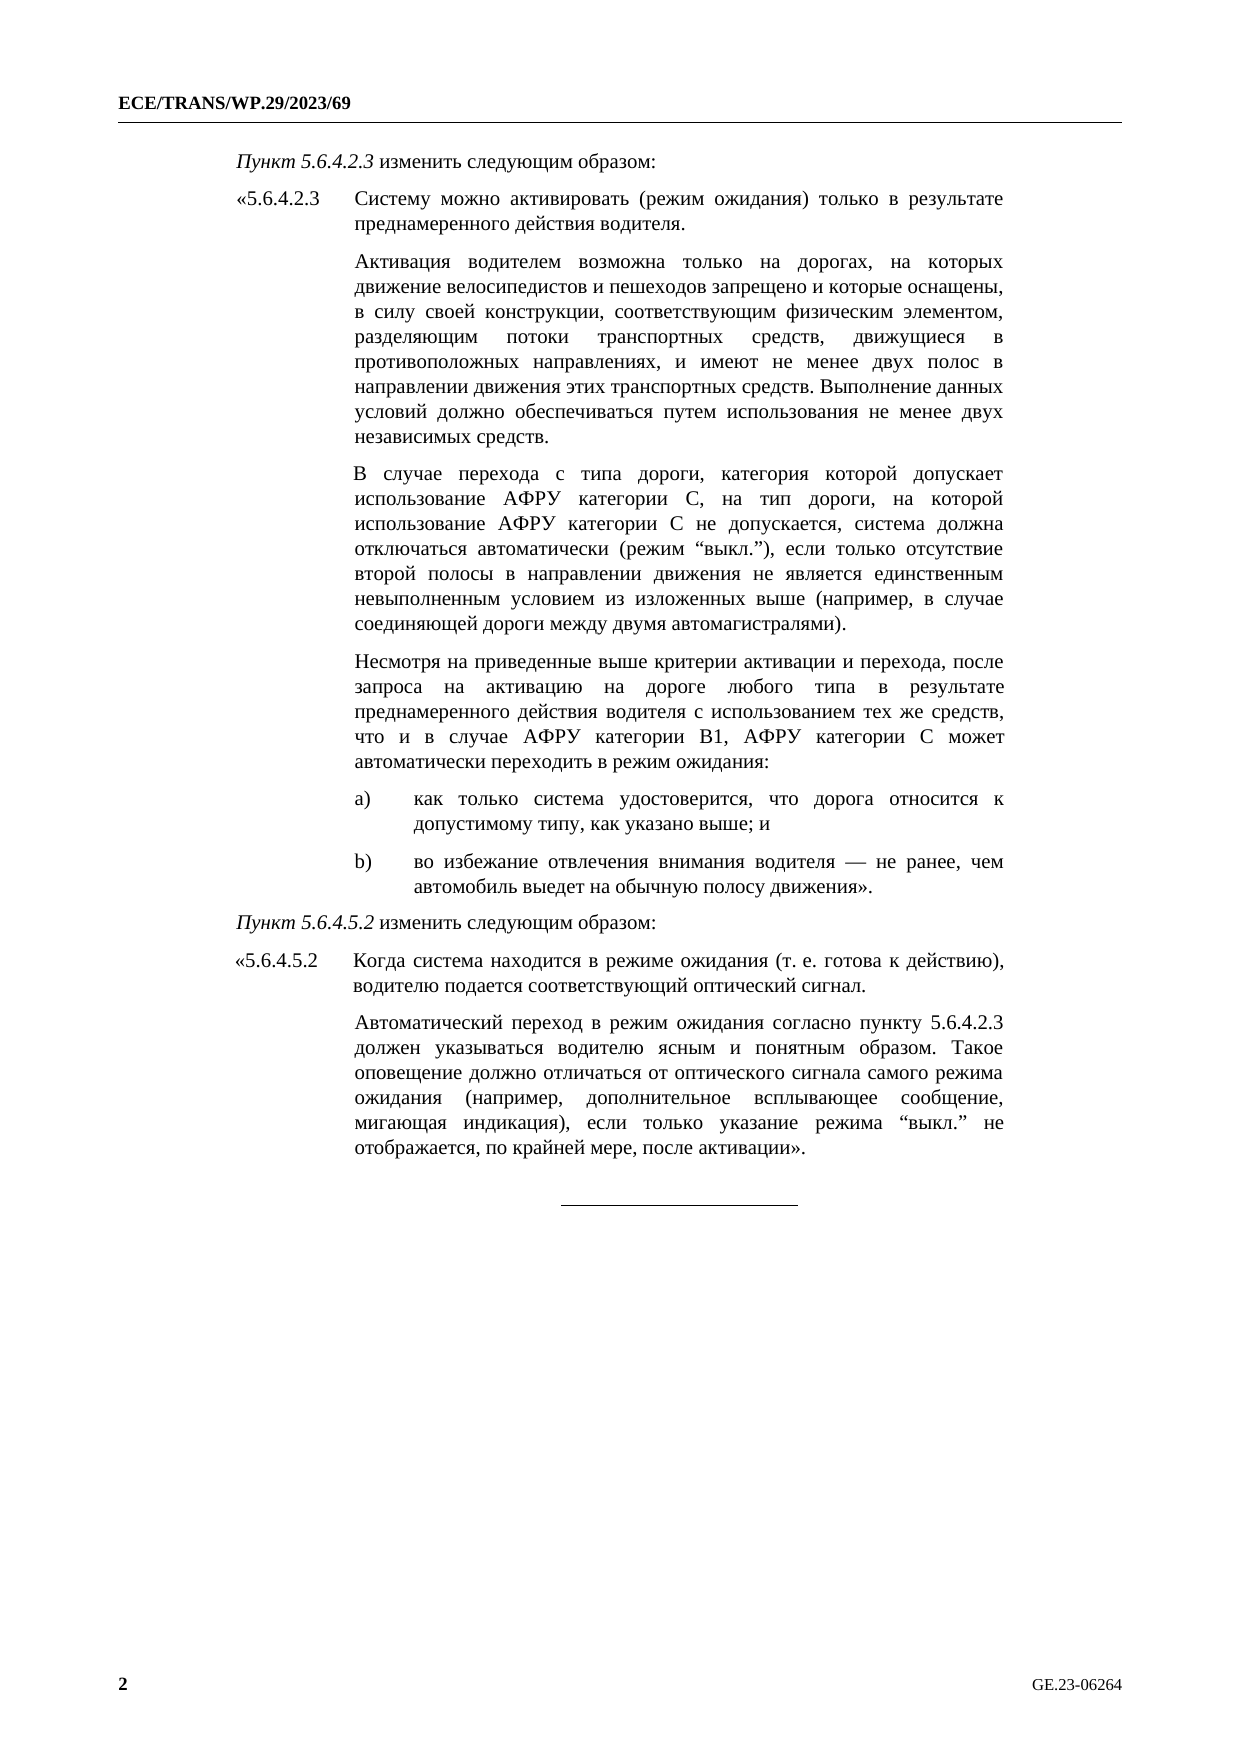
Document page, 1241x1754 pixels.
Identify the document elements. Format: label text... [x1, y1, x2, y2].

text b) во избежание отвлечения внимания водителя — не ранее, чем автомобиль выедет на обычную полосу движения». [354, 848, 1004, 898]
text Автоматический переход в режим ожидания согласно пункту 5.6.4.2.3 должен указываться водителю ясным и понятным образом. Такое оповещение должно отличаться от оптического сигнала самого режима ожидания (например, дополнительное всплывающее сообщение, мигающая индикация), если только указание режима “выкл.” не отображается, по крайней мере, после активации». [354, 1109, 1004, 1159]
text «5.6.4.2.3 Систему можно активировать (режим ожидания) только в результате преднамеренного действия водителя. [236, 185, 1004, 235]
text Активация водителем возможна только на дорогах, на которых движение велосипедистов и пешеходов запрещено и которые оснащены, в силу своей конструкции, соответствующим физическим элементом, разделяющим потоки транспортных средств, движущиеся в противоположных направлениях, и имеют не менее двух полос в направлении движения этих транспортных средств. Выполнение данных условий должно обеспечиваться путем использования не менее двух независимых средств. [236, 248, 1004, 448]
text «5.6.4.5.2 Когда система находится в режиме ожидания (т. е. готова к действию), водителю подается соответствующий оптический сигнал. [234, 947, 1004, 997]
text Несмотря на приведенные выше критерии активации и перехода, после запроса на активацию на дороге любого типа в результате преднамеренного действия водителя с использованием тех же средств, что и в случае АФРУ категории B1, АФРУ категории C может автоматически переходить в режим ожидания: [354, 673, 1004, 773]
text Пункт 5.6.4.5.2 изменить следующим образом: [236, 910, 1122, 934]
text a) как только система удостоверится, что дорога относится к допустимому типу, как указано выше; и [354, 785, 1004, 835]
text В случае перехода с типа дороги, категория которой допускает использование АФРУ категории C, на тип дороги, на которой использование АФРУ категории C не допускается, система должна отключаться автоматически (режим “выкл.”), если только отсутствие второй полосы в направлении движения не является единственным невыполненным условием из изложенных выше (например, в случае соединяющей дороги между двумя автомагистралями). [353, 460, 1004, 635]
text Пункт 5.6.4.2.3 изменить следующим образом: [162, 148, 1004, 173]
